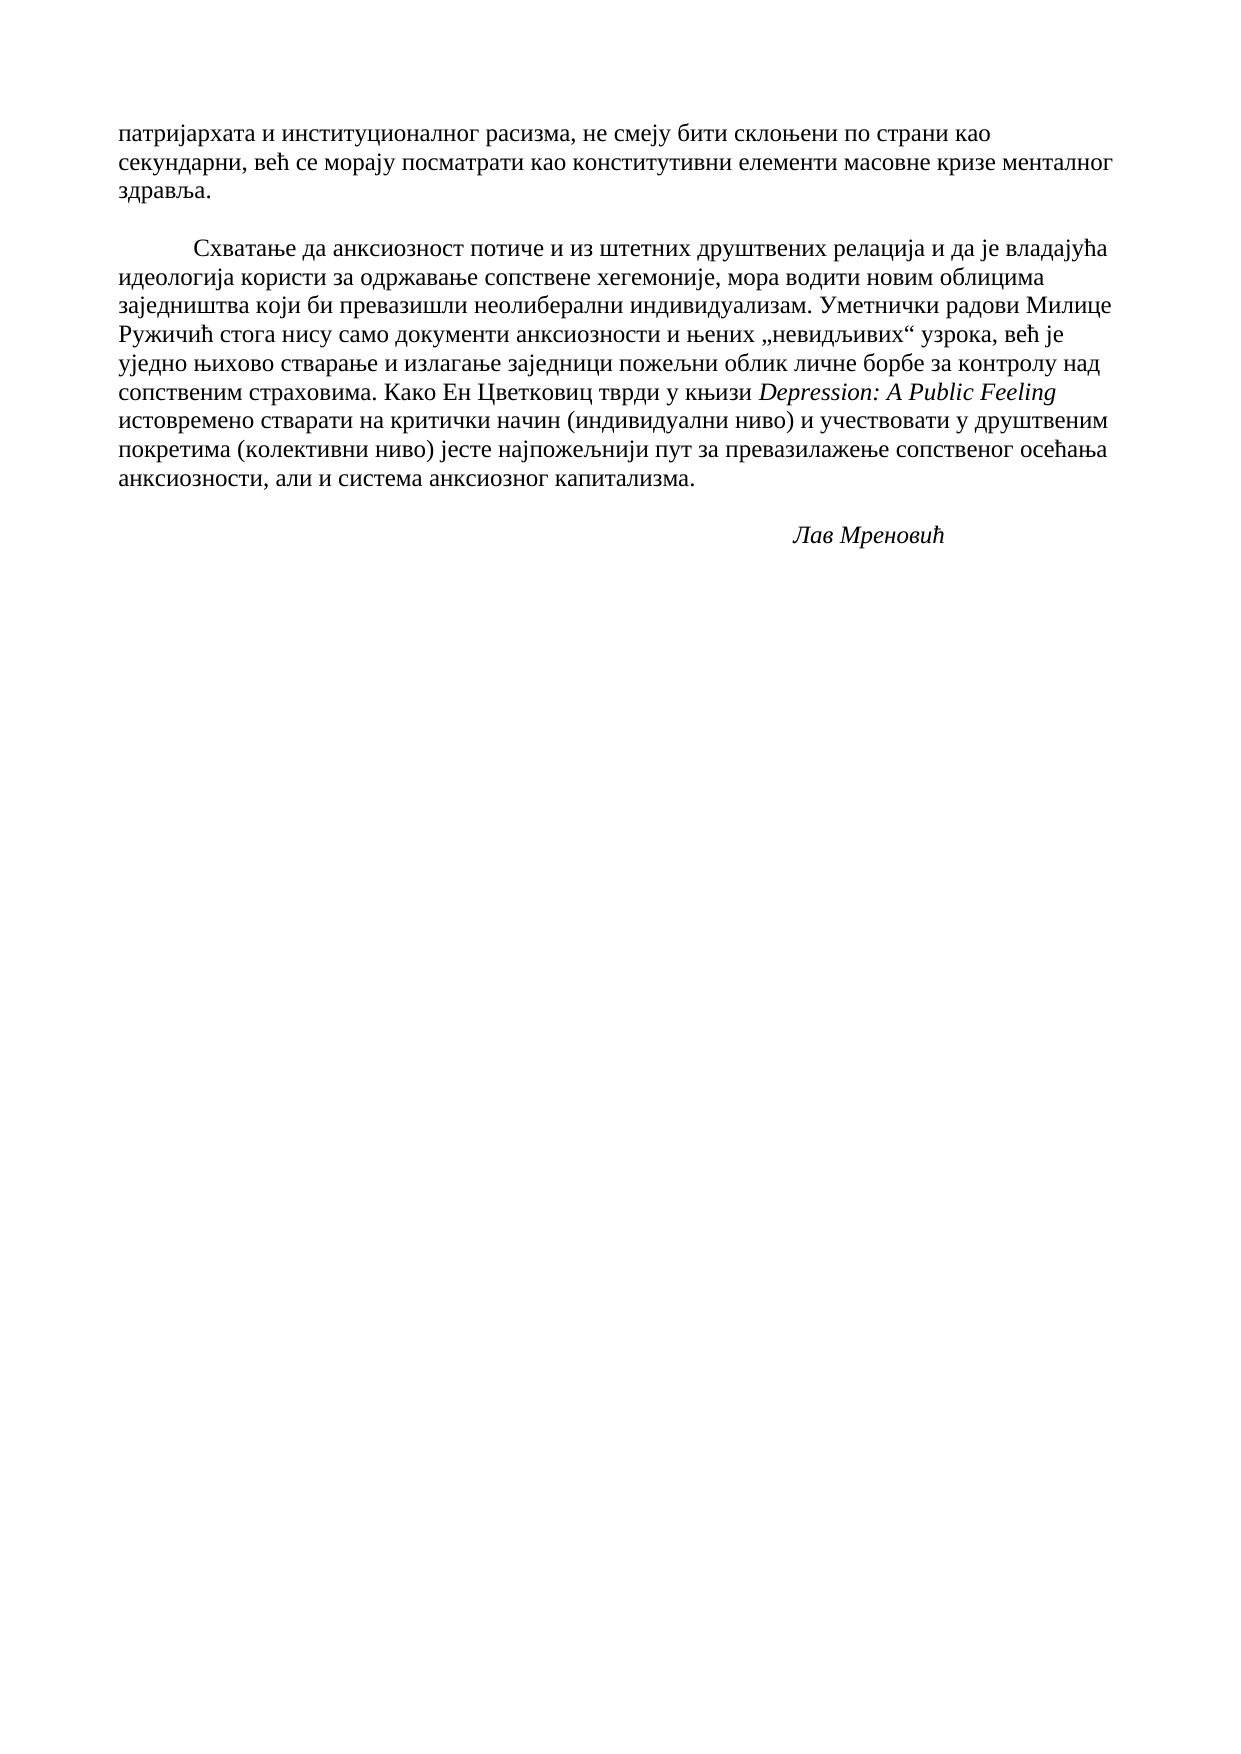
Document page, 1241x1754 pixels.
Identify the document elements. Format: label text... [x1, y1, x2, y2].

text Лав Мреновић [718, 521, 1122, 549]
text Схватање да анксиозност потиче и из штетних друштвених релација и да је владајућа идеологија користи за одржавање сопствене хегемоније, мора водити новим облицима заједништва који би превазишли неолиберални индивидуализам. Уметнички радови Милице Ружичић стога нису само документи анксиозности и њених „невидљивих“ узрока, већ је уједно њихово стварање и излагање заједници пожељни облик личне борбе за контролу над сопственим страховима. Како Ен Цветковиц тврди у књизи Depression: A Public Feeling истовремено стварати на критички начин (индивидуални ниво) и учествовати у друштвеним покретима (колективни ниво) јесте најпожељнији пут за превазилажење сопственог осећања анксиозности, али и система анксиозног капитализма. [118, 233, 1122, 492]
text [118, 118, 1122, 204]
